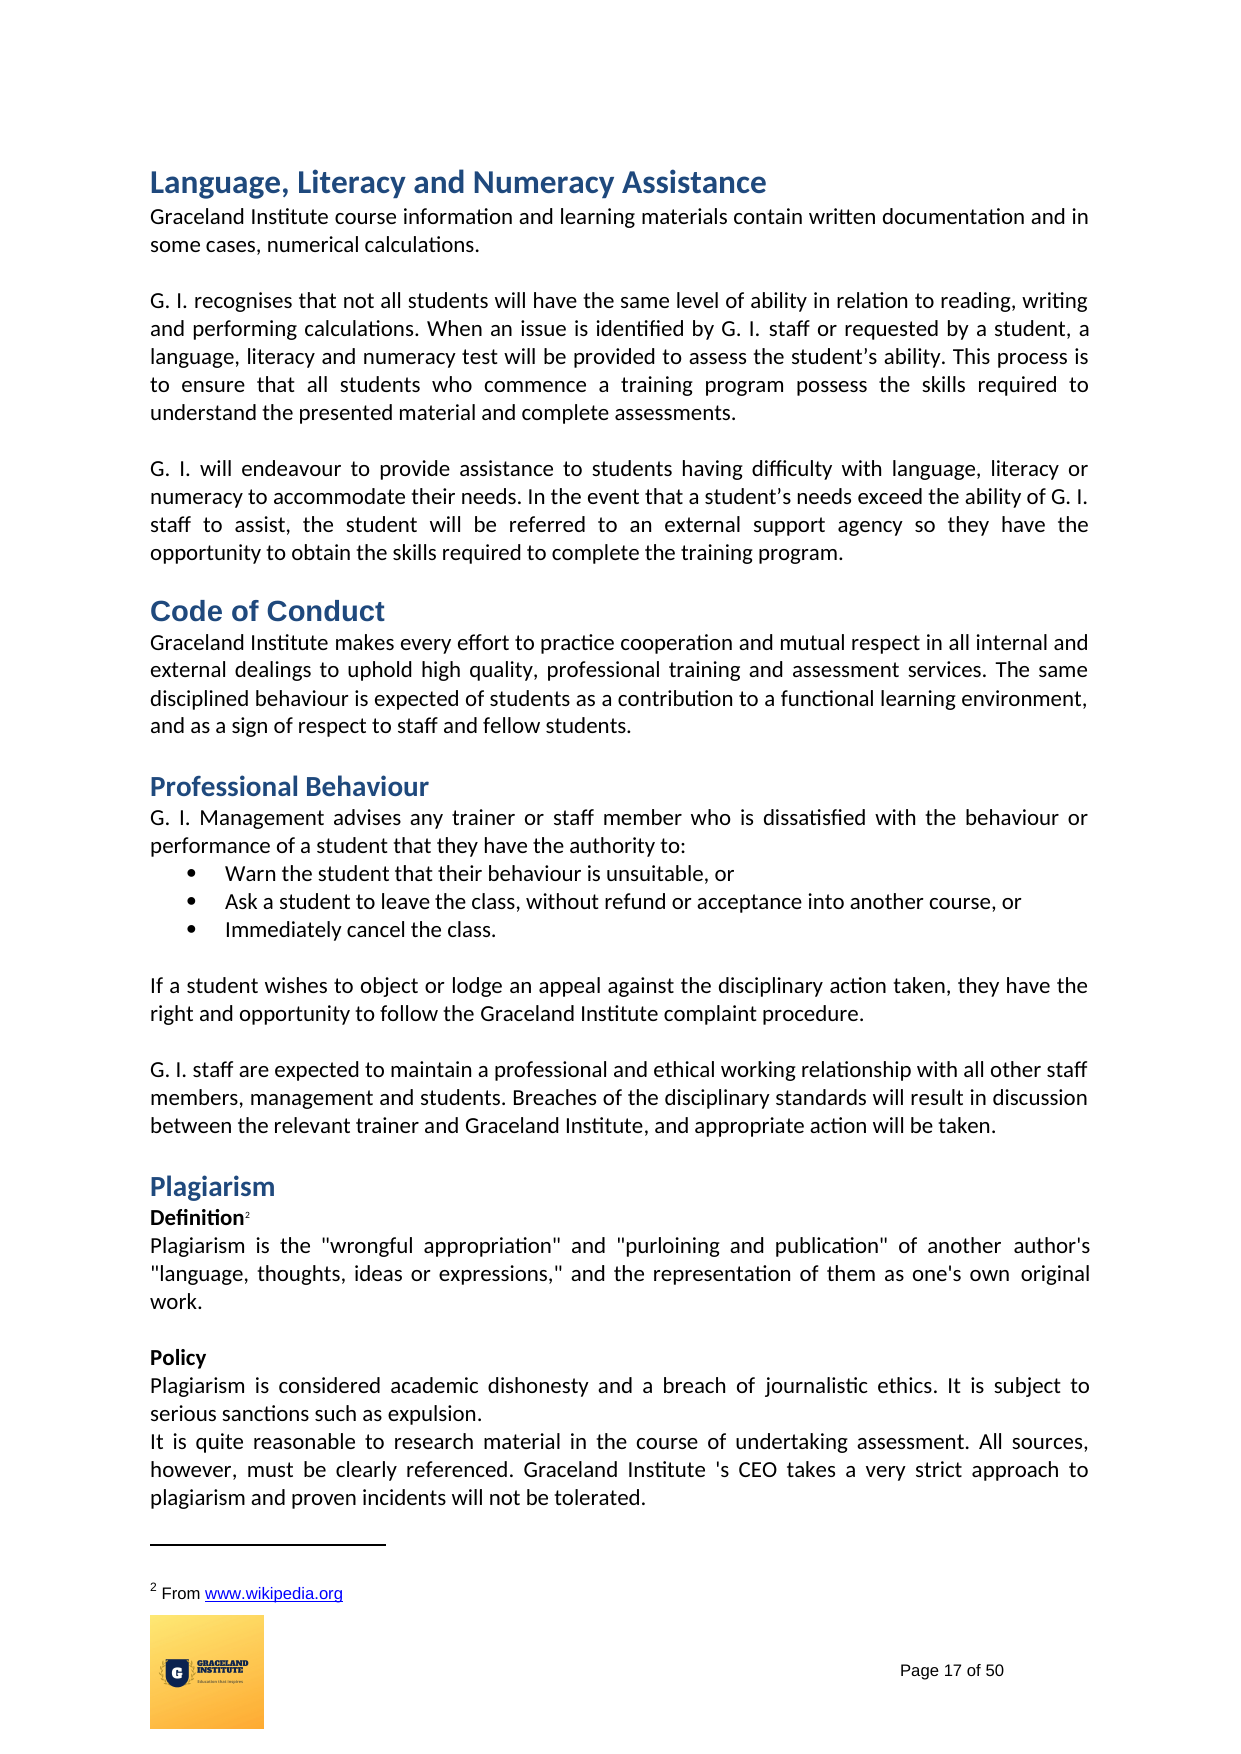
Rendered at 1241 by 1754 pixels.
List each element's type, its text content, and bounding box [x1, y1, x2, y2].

text G. I. staff are expected to maintain a professional and ethical working relationship with all other staff members, management and students. Breaches of the disciplinary standards will result in discussion between the relevant trainer and Graceland Institute, and appropriate action will be taken. [150, 1056, 1090, 1139]
text Definition [150, 1203, 1090, 1231]
text G. I. recognises that not all students will have the same level of ability in relation to reading, writing and performing calculations. When an issue is identified by G. I. staff or requested by a student, a language, literacy and numeracy test will be provided to assess the student’s ability. This process is to ensure that all students who commence a training program possess the skills required to understand the presented material and complete assessments. [150, 286, 1090, 426]
text It is quite reasonable to research material in the course of undertaking assessment. All sources, however, must be clearly referenced. Graceland Institute 's CEO takes a very strict approach to plagiarism and proven incidents will not be tolerated. [150, 1427, 1090, 1511]
picture [150, 1615, 264, 1729]
text Policy [150, 1343, 1090, 1371]
text Professional Behaviour [150, 768, 1090, 803]
text Graceland Institute makes every effort to practice cooperation and mutual respect in all internal and external dealings to uphold high quality, professional training and assessment services. The same disciplined behaviour is expected of students as a contribution to a functional learning environment, and as a sign of respect to staff and fellow students. [150, 628, 1090, 740]
list Immediately cancel the class. [187, 915, 1090, 943]
text G. I. will endeavour to provide assistance to students having difficulty with language, literacy or numeracy to accommodate their needs. In the event that a student’s needs exceed the ability of G. I. staff to assist, the student will be referred to an external support agency so they have the opportunity to obtain the skills required to complete the training program. [150, 454, 1090, 566]
text G. I. Management advises any trainer or staff member who is dissatisfied with the behaviour or performance of a student that they have the authority to: [150, 803, 1090, 859]
text Plagiarism [150, 1168, 1090, 1203]
text Graceland Institute course information and learning materials contain written documentation and in some cases, numerical calculations. [150, 202, 1090, 258]
text Plagiarism is considered academic dishonesty and a breach of journalistic ethics. It is subject to serious sanctions such as expulsion. [150, 1371, 1090, 1427]
text If a student wishes to object or lodge an appeal against the disciplinary action taken, they have the right and opportunity to follow the Graceland Institute complaint procedure. [150, 971, 1090, 1027]
list Ask a student to leave the class, without refund or acceptance into another course, or [187, 887, 1090, 915]
subtitle Code of Conduct [150, 594, 1090, 628]
subtitle Language, Literacy and Numeracy Assistance [150, 161, 1090, 202]
text Plagiarism is the "wrongful appropriation" and "purloining and publication" of another author's "language, thoughts, ideas or expressions," and the representation of them as one's own original work. [150, 1231, 1090, 1315]
list Warn the student that their behaviour is unsuitable, or [187, 859, 1090, 887]
